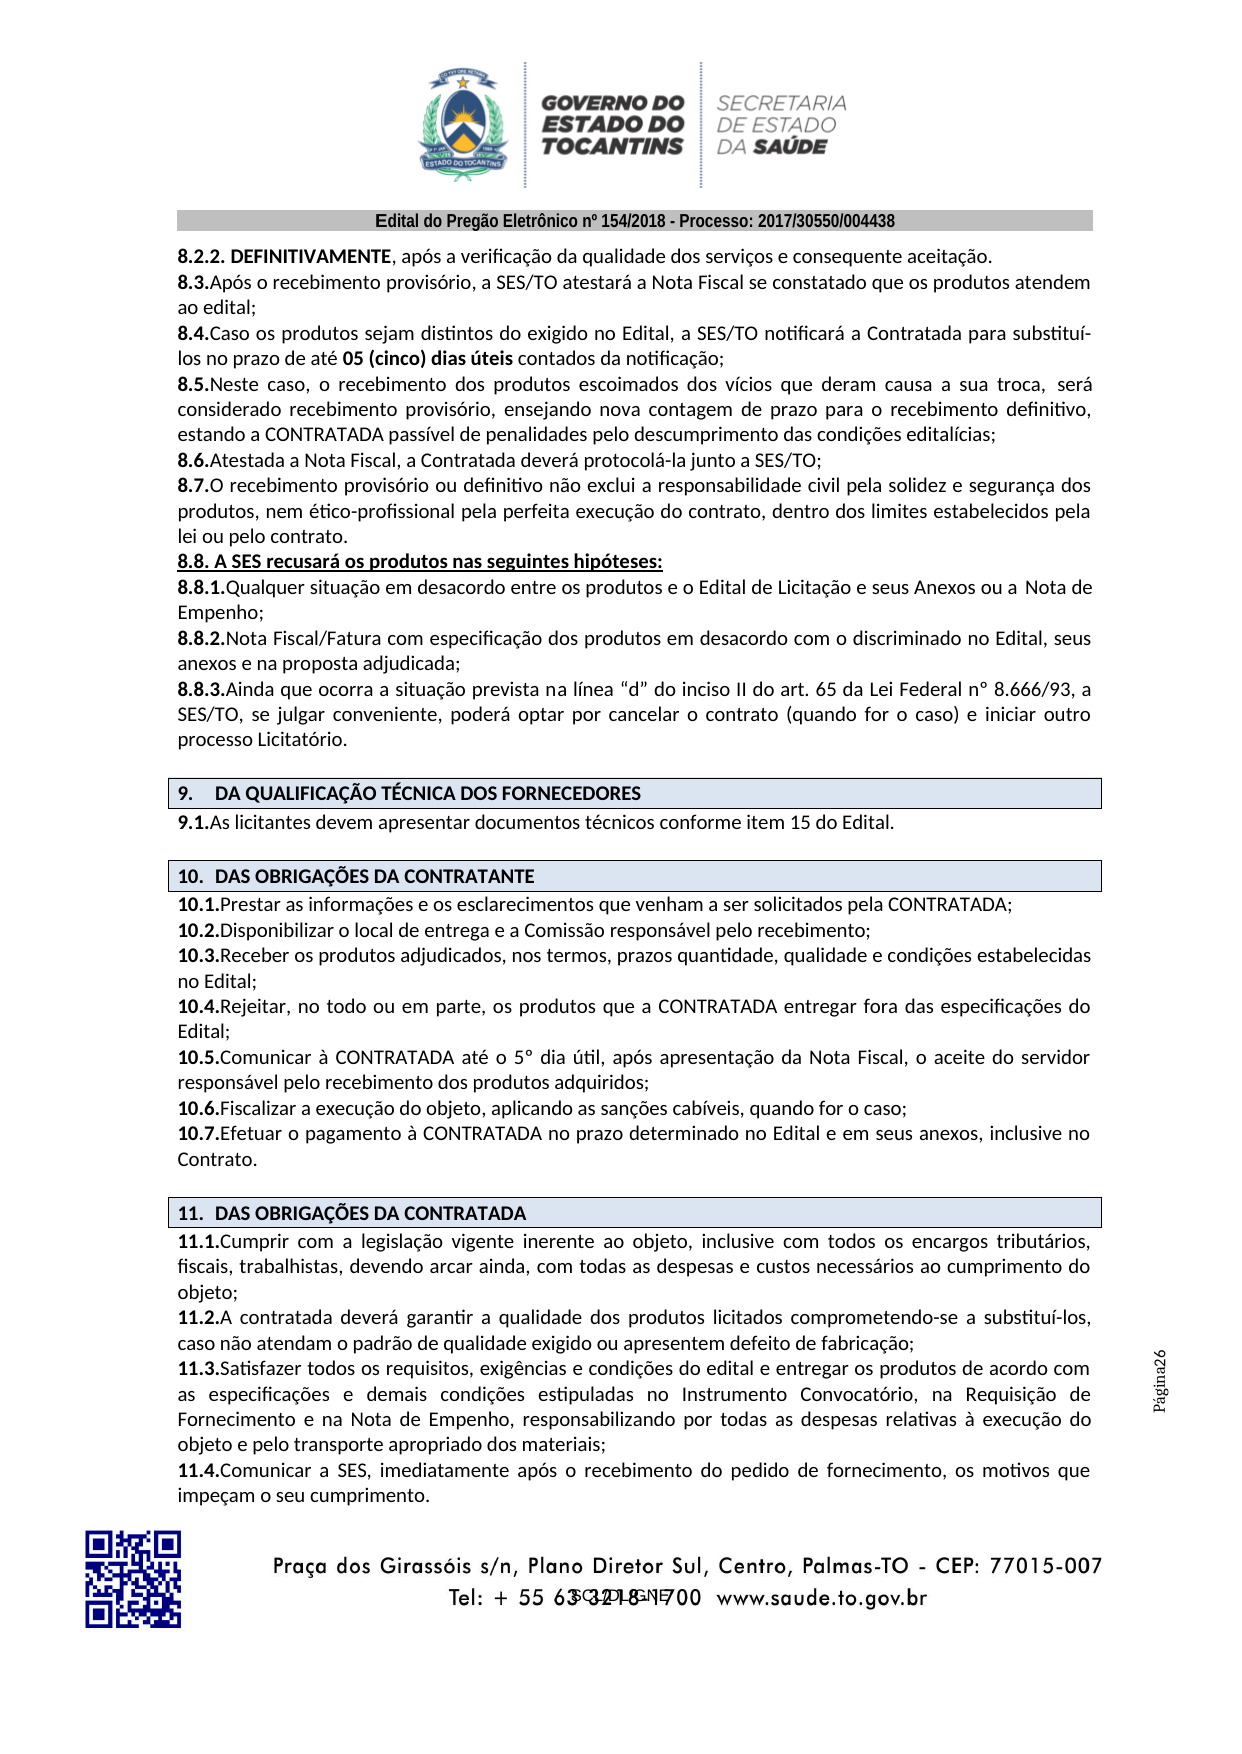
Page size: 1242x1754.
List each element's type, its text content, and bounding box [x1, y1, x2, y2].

text 8.6.Atestada a Nota Fiscal, a Contratada deverá protocolá-la junto a SES/TO; [177, 447, 1093, 472]
text 10.3.Receber os produtos adjudicados, nos termos, prazos quantidade, qualidade e condições estabelecidas no Edital; [177, 942, 1093, 993]
text 8.2.2. DEFINITIVAMENTE, após a verificação da qualidade dos serviços e consequente aceitação. [177, 244, 1093, 269]
text 10.7.Efetuar o pagamento à CONTRATADA no prazo determinado no Edital e em seus anexos, inclusive no Contrato. [177, 1120, 1093, 1171]
list DAS OBRIGAÇÕES DA CONTRATADA [169, 1198, 1101, 1227]
text 10.1.Prestar as informações e os esclarecimentos que venham a ser solicitados pela CONTRATADA; [177, 892, 1093, 917]
text 8.8.3.Ainda que ocorra a situação prevista na línea “d” do inciso II do art. 65 da Lei Federal nº 8.666/93, a SES/TO, se julgar conveniente, poderá optar por cancelar o contrato (quando for o caso) e iniciar outro processo Licitatório. [177, 676, 1093, 752]
picture [81, 1527, 1102, 1632]
text 8.8.2.Nota Fiscal/Fatura com especificação dos produtos em desacordo com o discriminado no Edital, seus anexos e na proposta adjudicada; [177, 625, 1093, 676]
text 10.2.Disponibilizar o local de entrega e a Comissão responsável pelo recebimento; [177, 917, 1093, 942]
text 9.1.As licitantes devem apresentar documentos técnicos conforme item 15 do Edital. [177, 809, 1093, 834]
text 11.2.A contratada deverá garantir a qualidade dos produtos licitados comprometendo-se a substituí-los, caso não atendam o padrão de qualidade exigido ou apresentem defeito de fabricação; [177, 1304, 1093, 1355]
text 11.1.Cumprir com a legislação vigente inerente ao objeto, inclusive com todos os encargos tributários, fiscais, trabalhistas, devendo arcar ainda, com todas as despesas e custos necessários ao cumprimento do objeto; [177, 1228, 1093, 1304]
text 8.4.Caso os produtos sejam distintos do exigido no Edital, a SES/TO notificará a Contratada para substituí-los no prazo de até 05 (cinco) dias úteis contados da notificação; [177, 320, 1093, 371]
text 8.7.O recebimento provisório ou definitivo não exclui a responsabilidade civil pela solidez e segurança dos produtos, nem ético-profissional pela perfeita execução do contrato, dentro dos limites estabelecidos pela lei ou pelo contrato. [177, 472, 1093, 549]
text 10.4.Rejeitar, no todo ou em parte, os produtos que a CONTRATADA entregar fora das especificações do Edital; [177, 993, 1093, 1044]
text 8.8. A SES recusará os produtos nas seguintes hipóteses: [177, 549, 1093, 574]
text 8.8.1.Qualquer situação em desacordo entre os produtos e o Edital de Licitação e seus Anexos ou a Nota de Empenho; [177, 574, 1093, 625]
list DAS OBRIGAÇÕES DA CONTRATANTE [169, 861, 1101, 891]
text 11.4.Comunicar a SES, imediatamente após o recebimento do pedido de fornecimento, os motivos que impeçam o seu cumprimento. [177, 1457, 1093, 1508]
text 10.5.Comunicar à CONTRATADA até o 5º dia útil, após apresentação da Nota Fiscal, o aceite do servidor responsável pelo recebimento dos produtos adquiridos; [177, 1044, 1093, 1095]
text 8.3.Após o recebimento provisório, a SES/TO atestará a Nota Fiscal se constatado que os produtos atendem ao edital; [177, 269, 1093, 320]
text 10.6.Fiscalizar a execução do objeto, aplicando as sanções cabíveis, quando for o caso; [177, 1095, 1093, 1120]
text 8.5.Neste caso, o recebimento dos produtos escoimados dos vícios que deram causa a sua troca, será considerado recebimento provisório, ensejando nova contagem de prazo para o recebimento definitivo, estando a CONTRATADA passível de penalidades pelo descumprimento das condições editalícias; [177, 371, 1093, 447]
text 11.3.Satisfazer todos os requisitos, exigências e condições do edital e entregar os produtos de acordo com as especificações e demais condições estipuladas no Instrumento Convocatório, na Requisição de Fornecimento e na Nota de Empenho, responsabilizando por todas as despesas relativas à execução do objeto e pelo transporte apropriado dos materiais; [177, 1355, 1093, 1457]
list DA QUALIFICAÇÃO TÉCNICA DOS FORNECEDORES [169, 779, 1101, 808]
picture [233, 59, 1037, 190]
